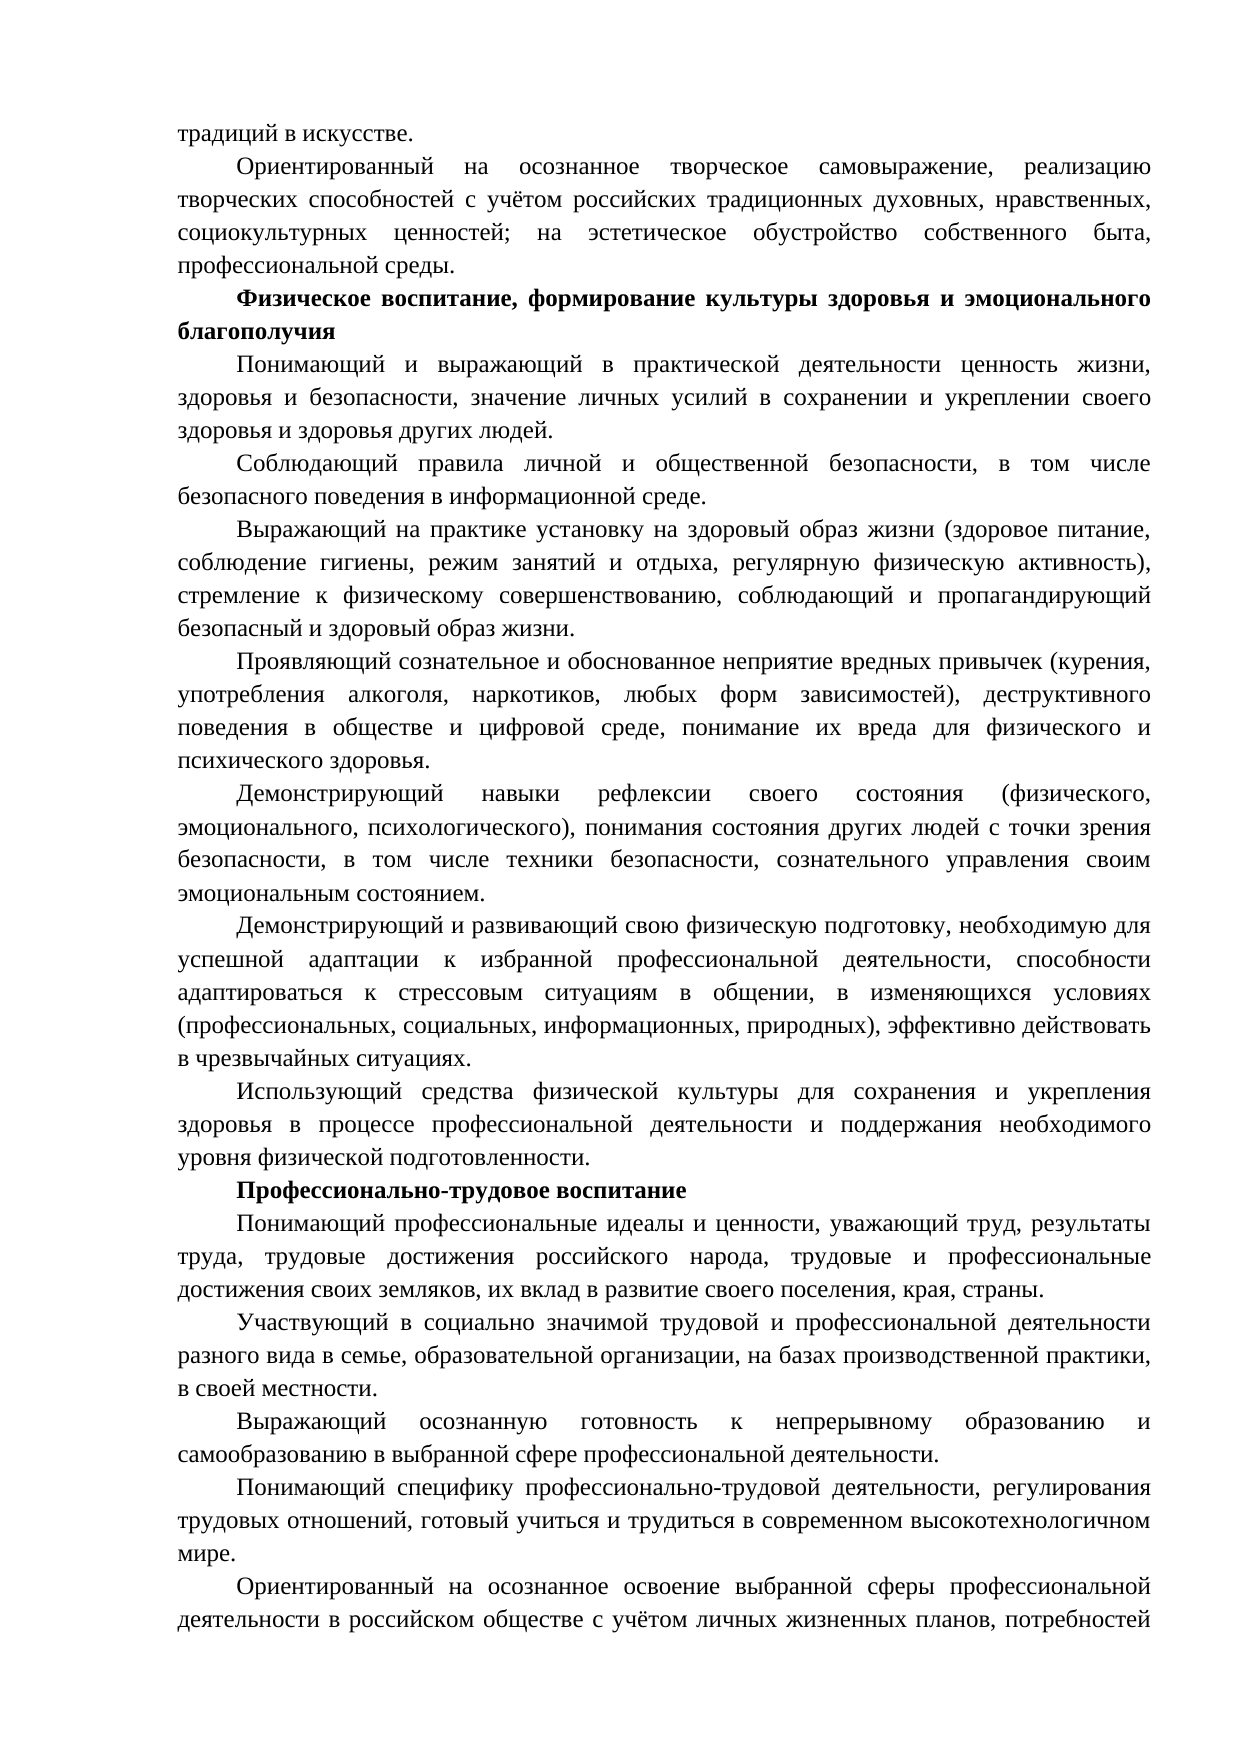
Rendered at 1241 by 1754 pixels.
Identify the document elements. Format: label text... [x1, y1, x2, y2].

text Демонстрирующий навыки рефлексии своего состояния (физического, эмоционального, психологического), понимания состояния других людей с точки зрения безопасности, в том числе техники безопасности, сознательного управления своим эмоциональным состоянием. [177, 778, 1152, 906]
text Выражающий на практике установку на здоровый образ жизни (здоровое питание, соблюдение гигиены, режим занятий и отдыха, регулярную физическую активность), стремление к физическому совершенствованию, соблюдающий и пропагандирующий безопасный и здоровый образ жизни. [177, 514, 1152, 642]
text Участвующий в социально значимой трудовой и профессиональной деятельности разного вида в семье, образовательной организации, на базах производственной практики, в своей местности. [177, 1307, 1152, 1402]
text Ориентированный на осознанное творческое самовыражение, реализацию творческих способностей с учётом российских традиционных духовных, нравственных, социокультурных ценностей; на эстетическое обустройство собственного быта, профессиональной среды. [177, 151, 1152, 279]
text Понимающий и выражающий в практической деятельности ценность жизни, здоровья и безопасности, значение личных усилий в сохранении и укреплении своего здоровья и здоровья других людей. [177, 349, 1152, 444]
text Физическое воспитание, формирование культуры здоровья и эмоционального благополучия [177, 283, 1152, 345]
text Понимающий профессиональные идеалы и ценности, уважающий труд, результаты труда, трудовые достижения российского народа, трудовые и профессиональные достижения своих земляков, их вклад в развитие своего поселения, края, страны. [177, 1208, 1152, 1303]
text Соблюдающий правила личной и общественной безопасности, в том числе безопасного поведения в информационной среде. [177, 448, 1152, 510]
text Использующий средства физической культуры для сохранения и укрепления здоровья в процессе профессиональной деятельности и поддержания необходимого уровня физической подготовленности. [177, 1076, 1152, 1171]
text Проявляющий сознательное и обоснованное неприятие вредных привычек (курения, употребления алкоголя, наркотиков, любых форм зависимостей), деструктивного поведения в обществе и цифровой среде, понимание их вреда для физического и психического здоровья. [177, 646, 1152, 774]
text Выражающий осознанную готовность к непрерывному образованию и самообразованию в выбранной сфере профессиональной деятельности. [177, 1406, 1152, 1468]
text Демонстрирующий и развивающий свою физическую подготовку, необходимую для успешной адаптации к избранной профессиональной деятельности, способности адаптироваться к стрессовым ситуациям в общении, в изменяющихся условиях (профессиональных, социальных, информационных, природных), эффективно действовать в чрезвычайных ситуациях. [177, 911, 1152, 1071]
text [177, 1571, 1152, 1633]
text Профессионально-трудовое воспитание [177, 1175, 1152, 1203]
text Понимающий специфику профессионально-трудовой деятельности, регулирования трудовых отношений, готовый учиться и трудиться в современном высокотехнологичном мире. [177, 1472, 1152, 1567]
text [177, 118, 1152, 147]
